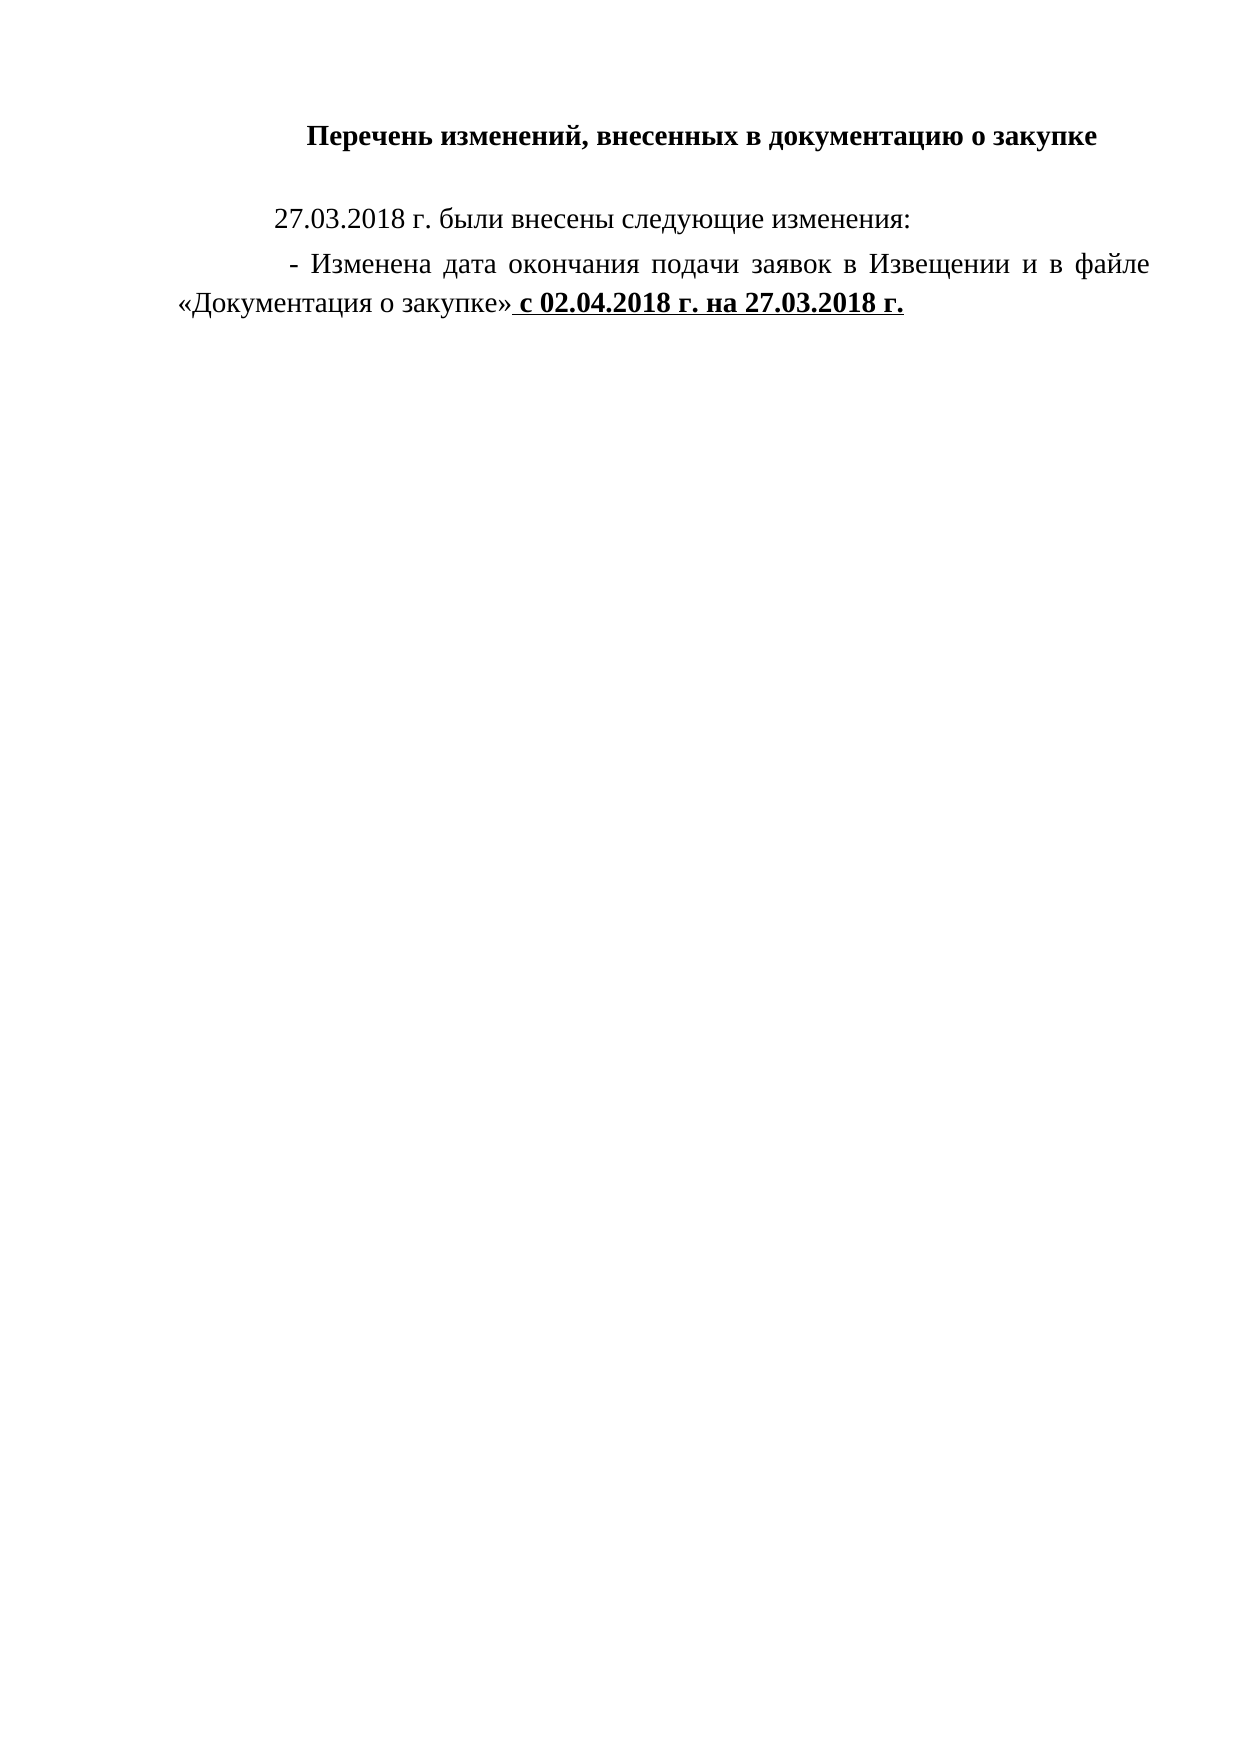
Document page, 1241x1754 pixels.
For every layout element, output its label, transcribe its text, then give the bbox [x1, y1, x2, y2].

list 27.03.2018 г. были внесены следующие изменения: [274, 201, 1152, 235]
list - Изменена дата окончания подачи заявок в Извещении и в файле «Документация о закупке» с 02.04.2018 г. на 27.03.2018 г. [177, 246, 1152, 318]
text Перечень изменений, внесенных в документацию о закупке [252, 118, 1152, 152]
